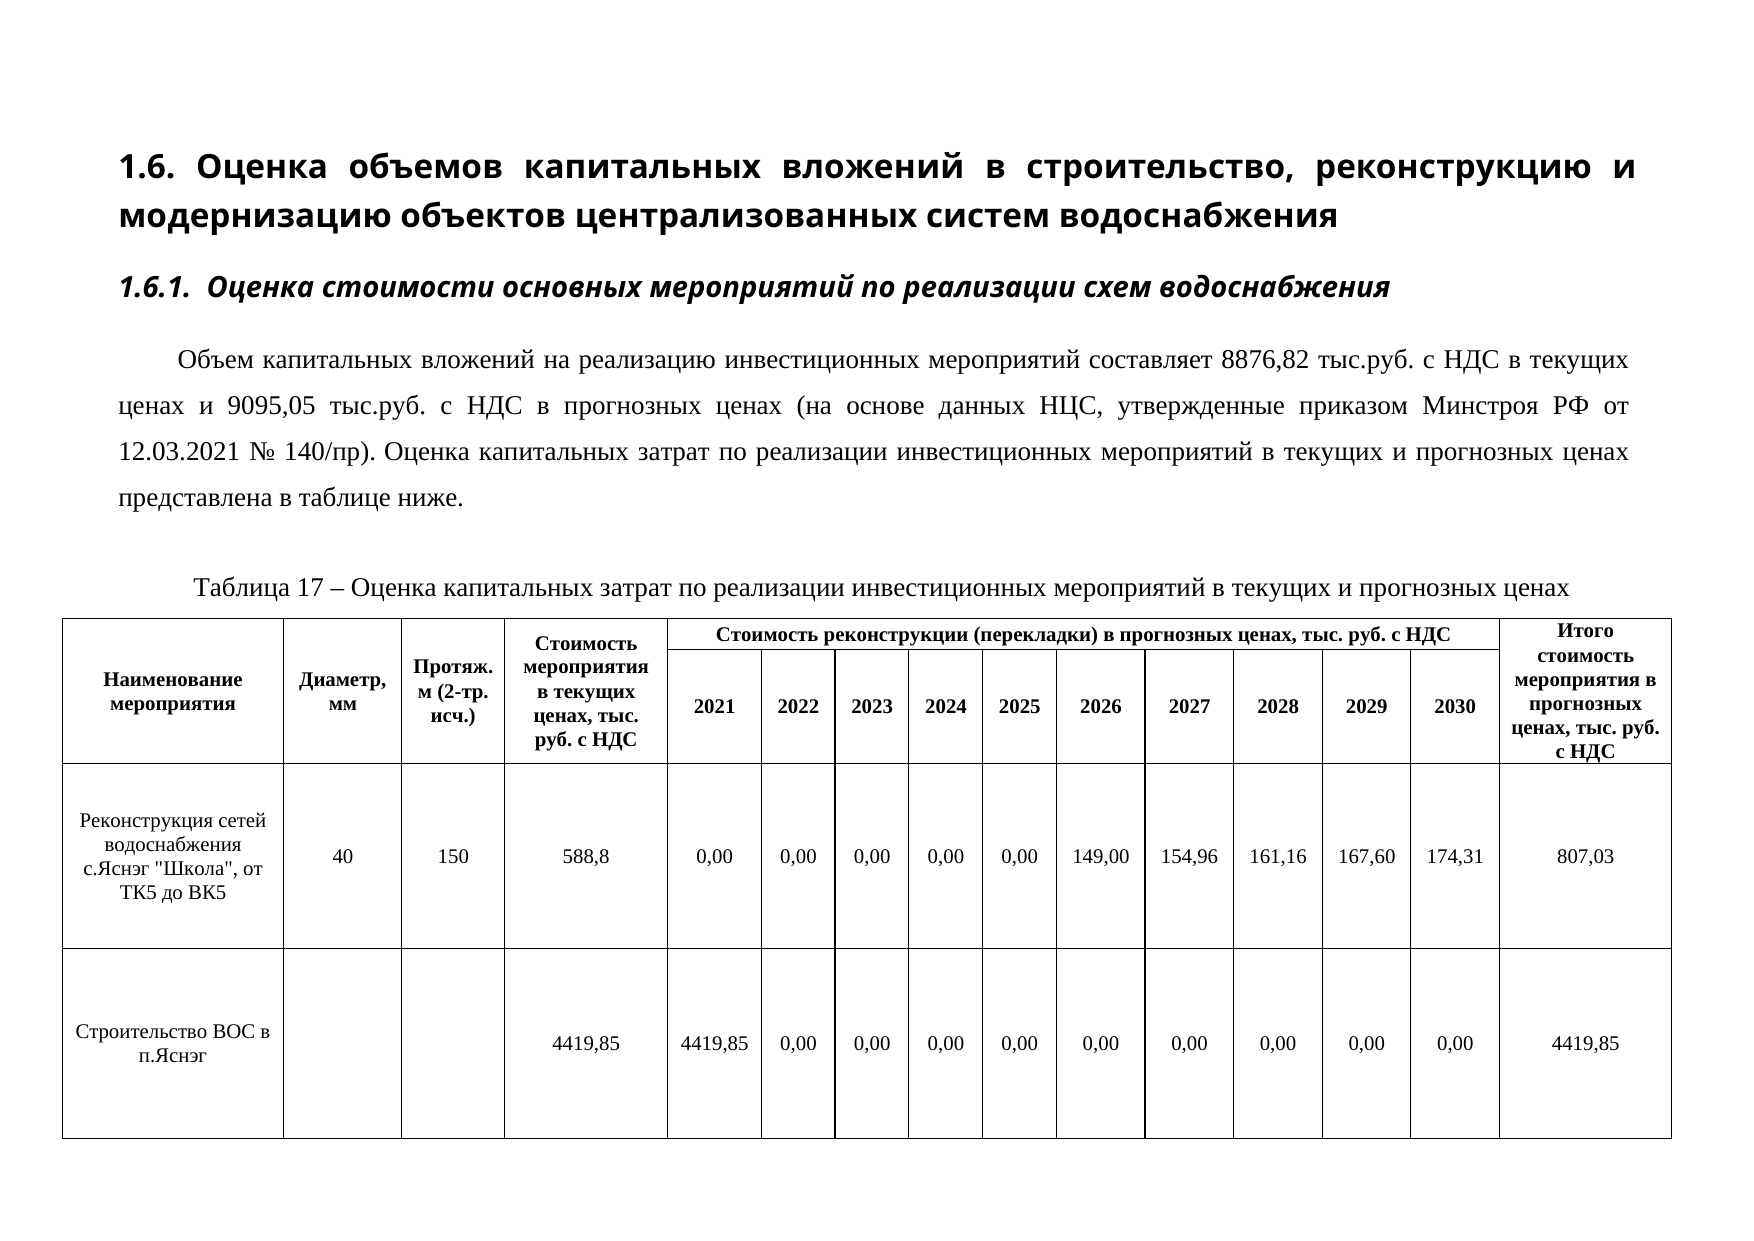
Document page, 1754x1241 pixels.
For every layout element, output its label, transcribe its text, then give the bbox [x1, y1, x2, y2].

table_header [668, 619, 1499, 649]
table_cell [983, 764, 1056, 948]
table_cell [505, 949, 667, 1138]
subtitle 1.6.1. Оценка стоимости основных мероприятий по реализации схем водоснабжения [118, 266, 1636, 306]
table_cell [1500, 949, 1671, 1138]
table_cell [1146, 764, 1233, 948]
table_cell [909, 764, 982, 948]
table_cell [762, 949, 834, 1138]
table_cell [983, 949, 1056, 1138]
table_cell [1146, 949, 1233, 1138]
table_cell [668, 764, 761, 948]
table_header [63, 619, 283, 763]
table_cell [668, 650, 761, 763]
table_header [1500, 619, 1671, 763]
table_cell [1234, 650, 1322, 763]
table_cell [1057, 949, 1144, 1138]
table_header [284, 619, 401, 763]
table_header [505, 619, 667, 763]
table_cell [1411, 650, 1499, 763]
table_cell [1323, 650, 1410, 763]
text Таблица 17 – Оценка капитальных затрат по реализации инвестиционных мероприятий в текущих и прогнозных ценах [118, 571, 1632, 602]
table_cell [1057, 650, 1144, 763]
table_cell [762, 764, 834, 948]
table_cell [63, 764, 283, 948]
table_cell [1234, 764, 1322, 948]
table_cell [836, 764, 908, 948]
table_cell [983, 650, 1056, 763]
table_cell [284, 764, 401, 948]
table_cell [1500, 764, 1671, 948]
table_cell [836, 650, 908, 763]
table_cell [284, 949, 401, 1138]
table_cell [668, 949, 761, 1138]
subtitle 1.6. Оценка объемов капитальных вложений в строительство, реконструкцию и модернизацию объектов централизованных систем водоснабжения [118, 143, 1636, 237]
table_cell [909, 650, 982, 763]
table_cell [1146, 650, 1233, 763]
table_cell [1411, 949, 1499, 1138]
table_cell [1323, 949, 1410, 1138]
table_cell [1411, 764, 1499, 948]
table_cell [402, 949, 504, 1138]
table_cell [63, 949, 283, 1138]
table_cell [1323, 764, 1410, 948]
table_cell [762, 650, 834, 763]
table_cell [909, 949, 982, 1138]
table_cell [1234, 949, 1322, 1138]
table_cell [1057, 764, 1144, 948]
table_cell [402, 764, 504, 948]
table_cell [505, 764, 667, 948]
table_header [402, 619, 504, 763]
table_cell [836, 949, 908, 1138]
text Объем капитальных вложений на реализацию инвестиционных мероприятий составляет 8876,82 тыс.руб. с НДС в текущих ценах и 9095,05 тыс.руб. с НДС в прогнозных ценах (на основе данных НЦС, утвержденные приказом Минстроя РФ от 12.03.2021 № 140/пр). Оценка капитальных затрат по реализации инвестиционных мероприятий в текущих и прогнозных ценах представлена в таблице ниже. [118, 343, 1632, 512]
